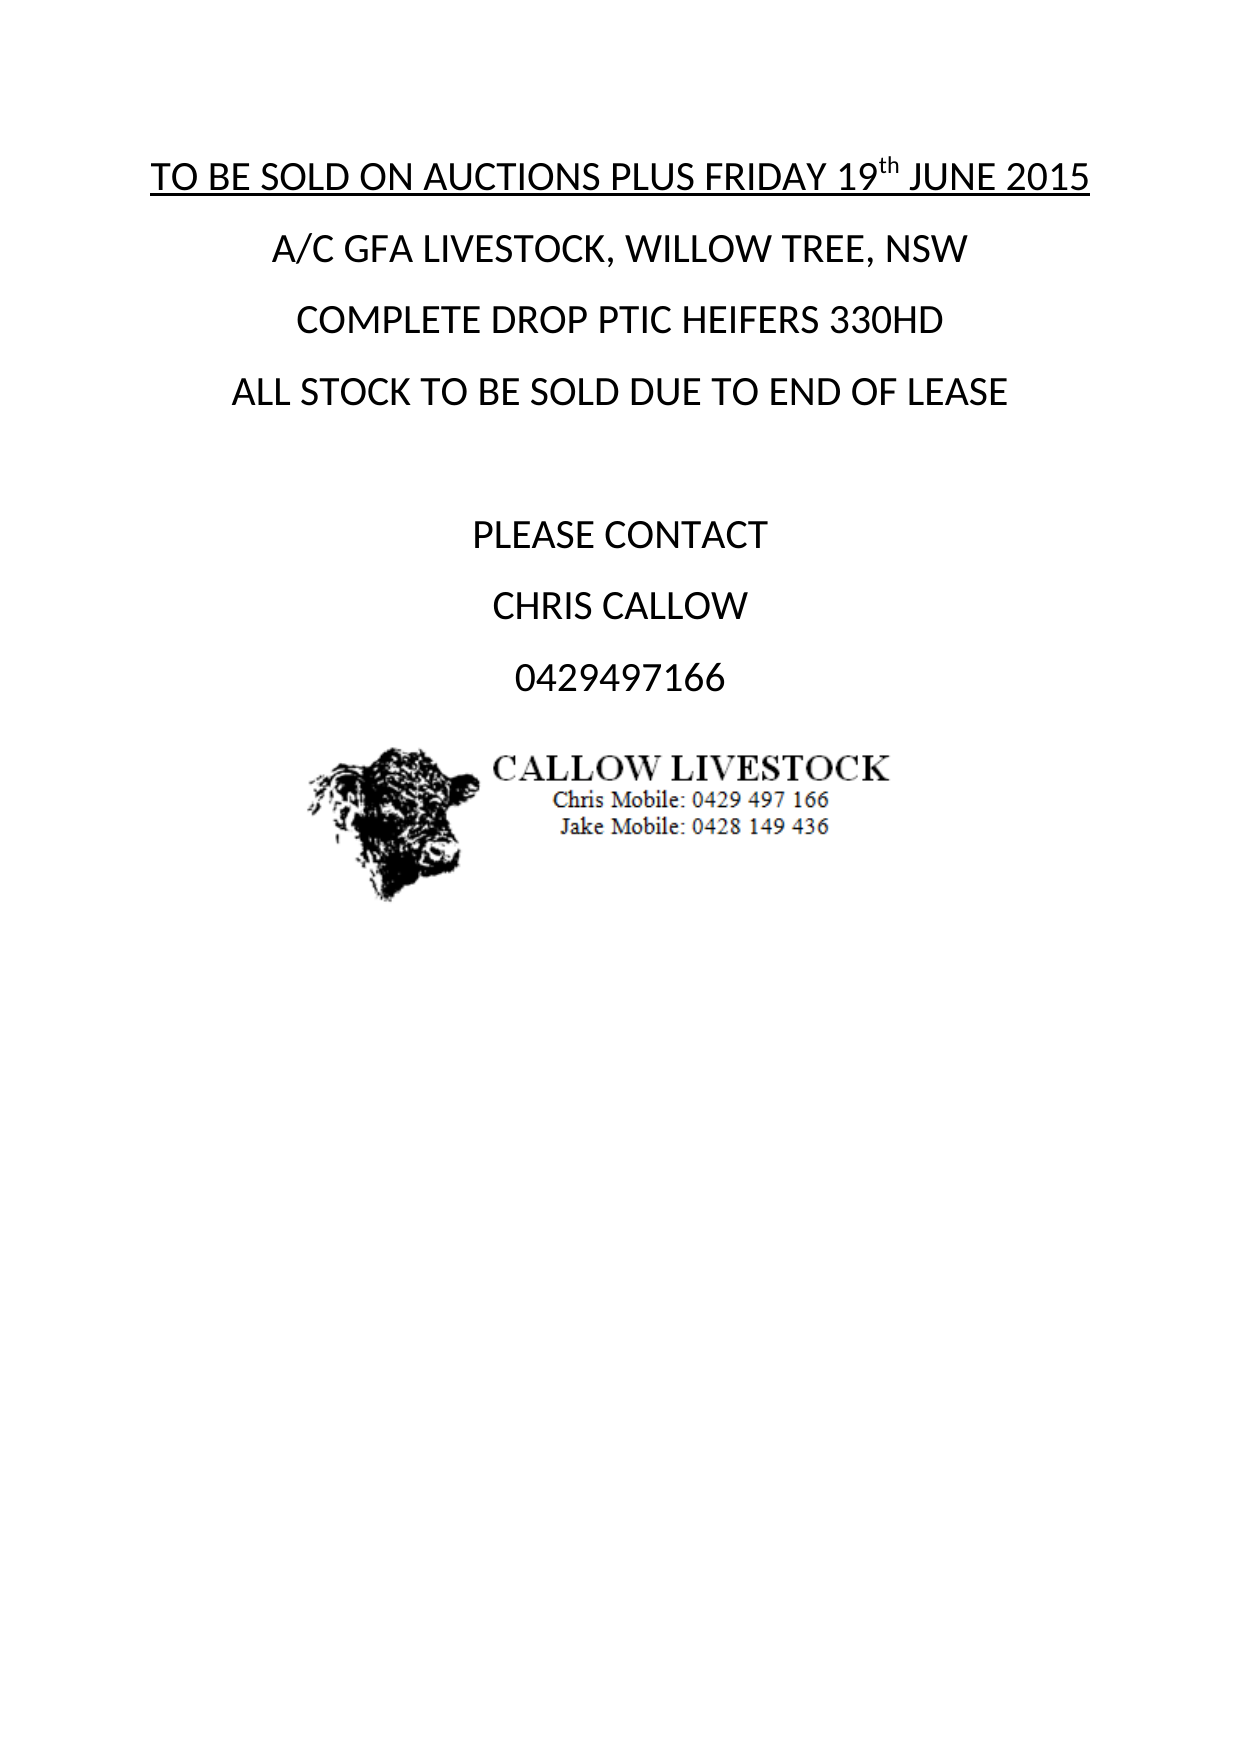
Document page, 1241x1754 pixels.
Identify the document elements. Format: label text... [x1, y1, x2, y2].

text PLEASE CONTACT [150, 508, 1090, 559]
picture [295, 729, 908, 913]
text A/C GFA LIVESTOCK, WILLOW TREE, NSW [150, 222, 1090, 272]
text COMPLETE DROP PTIC HEIFERS 330HD [150, 293, 1090, 344]
text 0429497166 [150, 651, 1090, 702]
text ALL STOCK TO BE SOLD DUE TO END OF LEASE [150, 365, 1090, 416]
text CHRIS CALLOW [150, 579, 1090, 630]
text TO BE SOLD ON AUCTIONS PLUS FRIDAY 19th JUNE 2015 [150, 150, 1090, 193]
